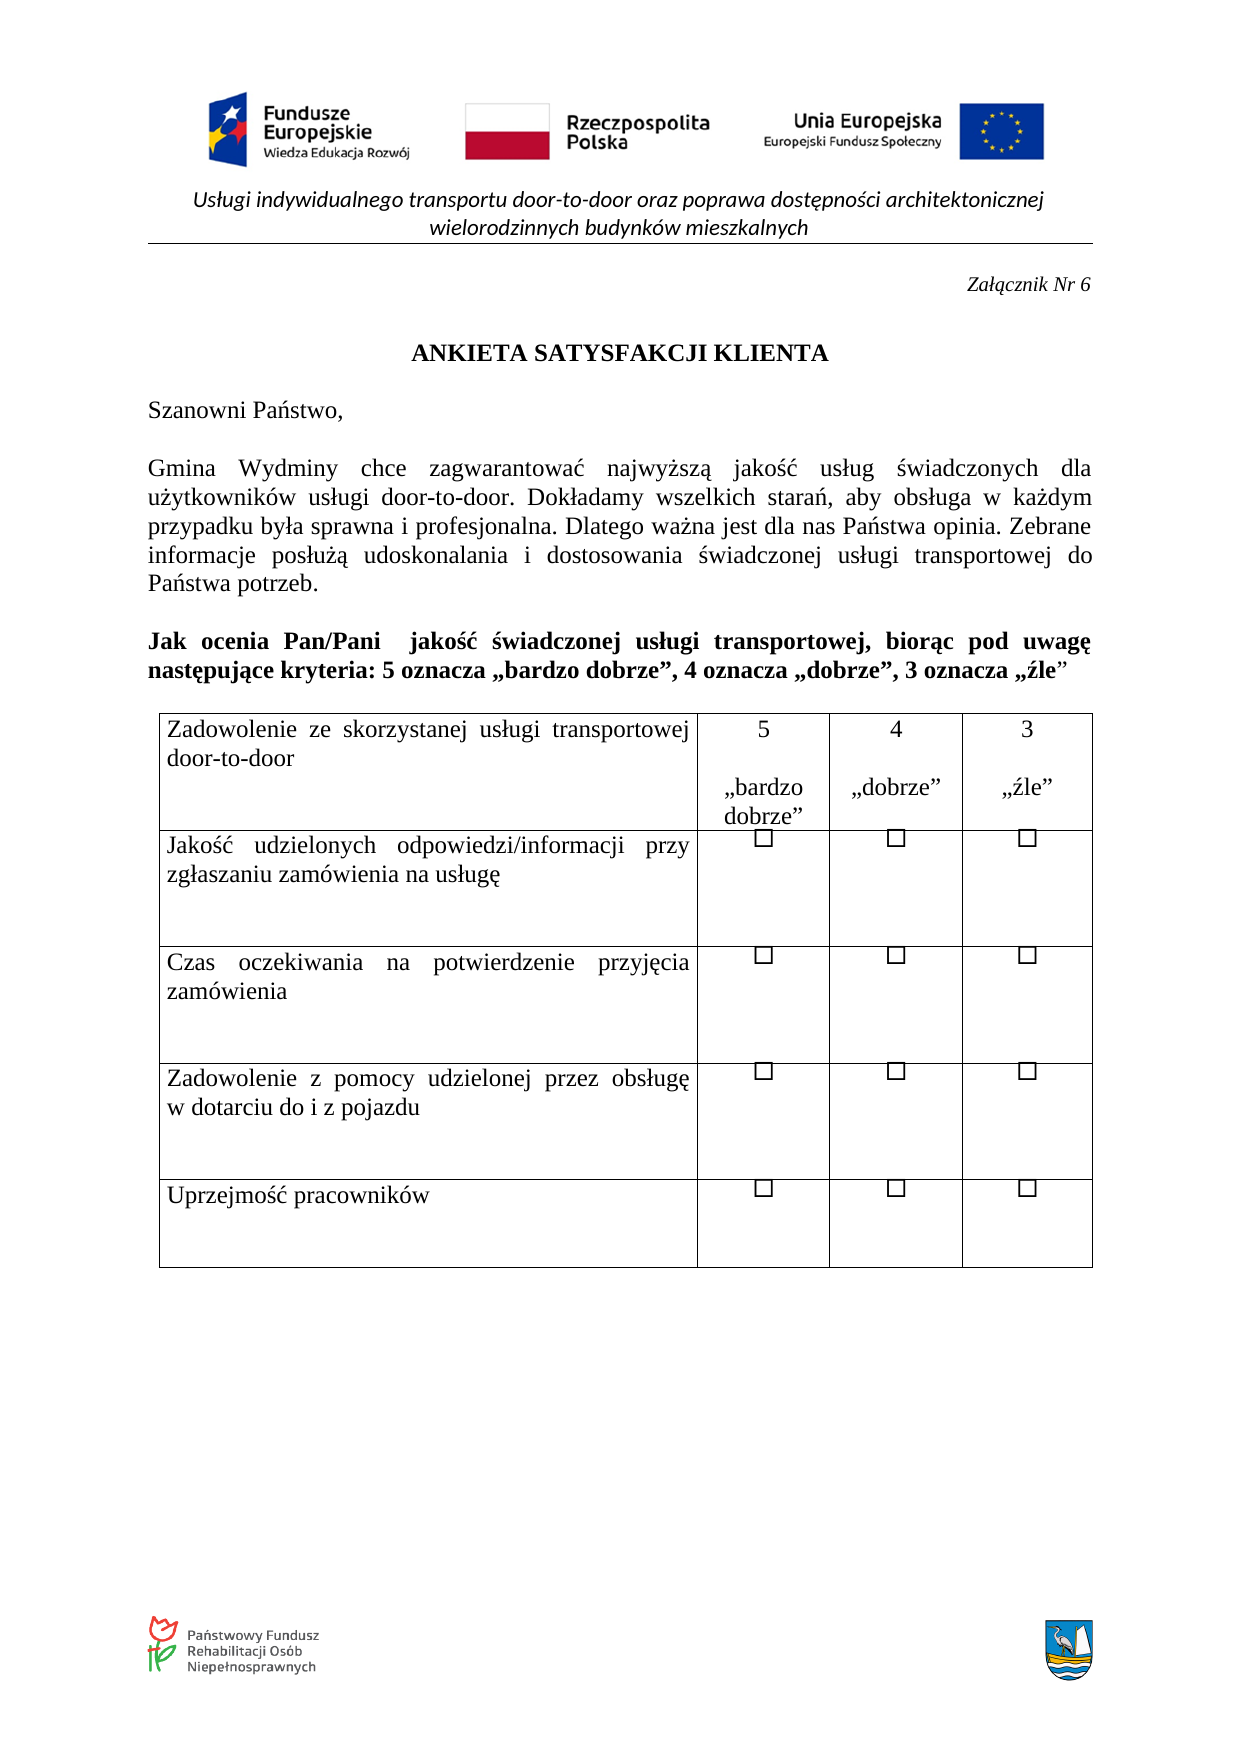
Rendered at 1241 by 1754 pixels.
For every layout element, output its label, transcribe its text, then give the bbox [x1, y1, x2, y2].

text Jak ocenia Pan/Pani jakość świadczonej usługi transportowej, biorąc pod uwagę następujące kryteria: 5 oznacza „bardzo dobrze”, 4 oznacza „dobrze”, 3 oznacza „źle” [148, 626, 1093, 684]
table_cell [963, 1180, 1092, 1267]
table_cell [830, 831, 962, 946]
table_cell [963, 831, 1092, 946]
table_cell [698, 1180, 829, 1267]
table_cell [963, 947, 1092, 1062]
text Gmina Wydminy chce zagwarantować najwyższą jakość usług świadczonych dla użytkowników usługi door-to-door. Dokładamy wszelkich starań, aby obsługa w każdym przypadku była sprawna i profesjonalna. Dlatego ważna jest dla nas Państwa opinia. Zebrane informacje posłużą udoskonalania i dostosowania świadczonej usługi transportowej do Państwa potrzeb. [148, 453, 1093, 597]
table_header 5 „bardzo dobrze” [698, 714, 829, 829]
table_cell [698, 1064, 829, 1179]
table_cell [830, 1180, 962, 1267]
table_cell Jakość udzielonych odpowiedzi/informacji przy zgłaszaniu zamówienia na usługę [160, 831, 697, 946]
table_header 4 „dobrze” [830, 714, 962, 829]
table_cell [698, 947, 829, 1062]
text ANKIETA SATYSFAKCJI KLIENTA [148, 338, 1093, 366]
picture [1045, 1627, 1093, 1681]
table_cell Czas oczekiwania na potwierdzenie przyjęcia zamówienia [160, 947, 697, 1062]
table_header 3 „źle” [963, 714, 1092, 829]
table_cell [830, 1064, 962, 1179]
table_cell Uprzejmość pracowników [160, 1180, 697, 1267]
picture [190, 73, 1051, 185]
table_cell [698, 831, 829, 946]
table_header Zadowolenie ze skorzystanej usługi transportowej door-to-door [160, 714, 697, 829]
table_cell [963, 1064, 1092, 1179]
text Załącznik Nr 6 [148, 272, 1093, 296]
table_cell Zadowolenie z pomocy udzielonej przez obsługę w dotarciu do i z pojazdu [160, 1064, 697, 1179]
picture [147, 1607, 319, 1681]
text Szanowni Państwo, [148, 396, 1093, 424]
table_cell [830, 947, 962, 1062]
